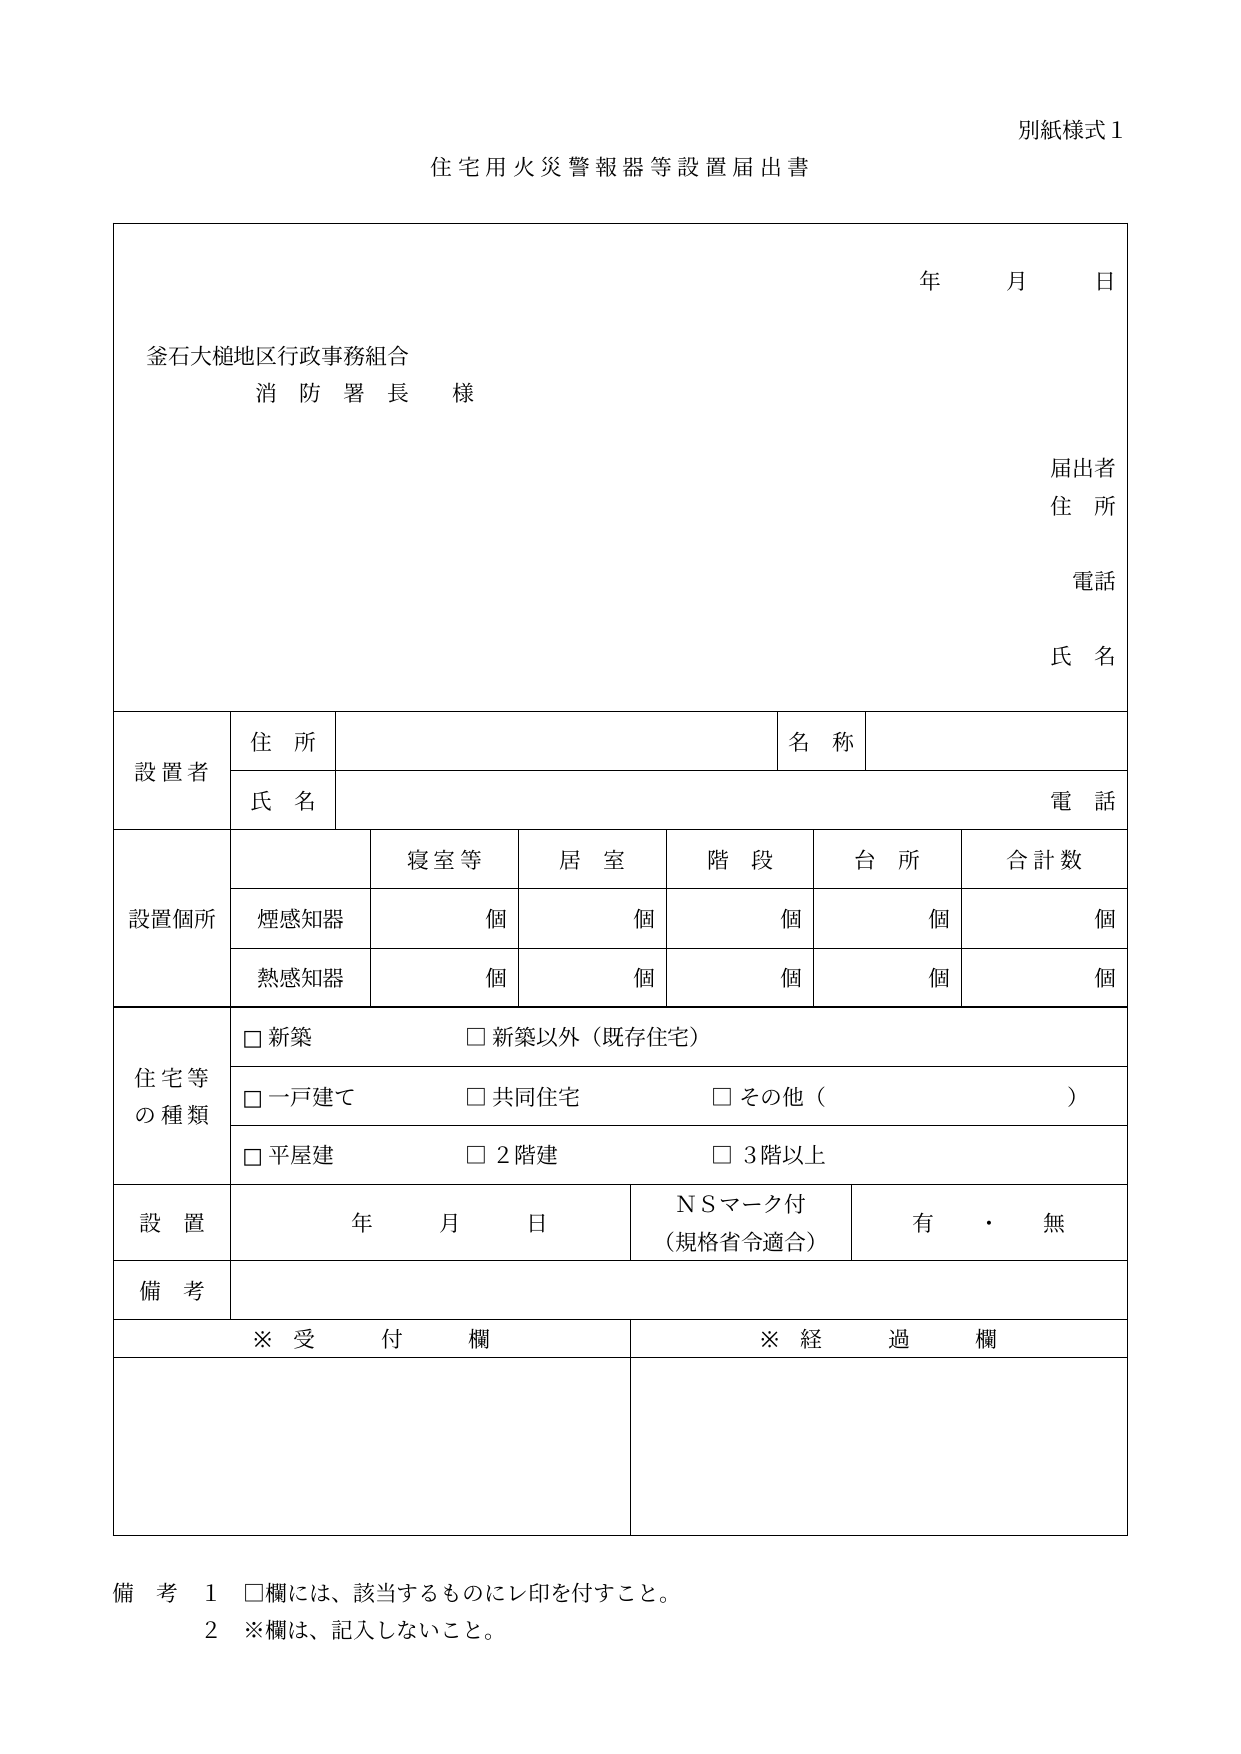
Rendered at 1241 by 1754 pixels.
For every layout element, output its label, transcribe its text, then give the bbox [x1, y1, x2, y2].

table_cell [866, 712, 1127, 770]
table_cell 備考 [114, 1261, 230, 1319]
table_cell □ 平屋建 □ ２階建 □ ３階以上 [231, 1126, 1127, 1184]
table_cell 氏 名 [231, 771, 335, 829]
table_cell 台所 [814, 830, 961, 888]
table_cell 寝室等 [371, 830, 518, 888]
table_cell 個 [371, 949, 518, 1006]
table_cell □ 一戸建て □ 共同住宅 □ その他（ ） [231, 1067, 1127, 1124]
table_cell [231, 830, 370, 888]
table_cell ※ 受 付 欄 [114, 1320, 630, 1357]
table_cell 煙感知器 [231, 889, 370, 947]
table_cell 設置 [114, 1185, 230, 1260]
text ２ ※欄は、記入しないこと。 [112, 1611, 1128, 1648]
table_cell 住 所 [231, 712, 335, 770]
table_cell 個 [962, 949, 1127, 1006]
table_cell 個 [814, 949, 961, 1006]
table_cell 個 [519, 949, 666, 1006]
table_cell 電 話 [336, 771, 1127, 829]
table_cell 住宅等 の種類 [114, 1008, 230, 1184]
table_cell 熱感知器 [231, 949, 370, 1006]
table_cell □ 新築 □ 新築以外（既存住宅） [231, 1008, 1127, 1066]
table_cell 個 [667, 889, 813, 947]
table_cell 合計数 [962, 830, 1127, 888]
table_cell [336, 712, 777, 770]
table_cell 個 [371, 889, 518, 947]
table_cell 階段 [667, 830, 813, 888]
text 備 考 １ □欄には、該当するものにレ印を付すこと。 [112, 1573, 1128, 1611]
table_cell ※ 経 過 欄 [631, 1320, 1127, 1357]
table_cell 名 称 [778, 712, 865, 770]
table_cell 年 月 日 [231, 1185, 630, 1260]
table_cell [114, 1358, 630, 1534]
table_cell 個 [814, 889, 961, 947]
table_cell [231, 1261, 1127, 1319]
table_cell 設置者 [114, 712, 230, 829]
table_cell 設置個所 [114, 830, 230, 1006]
table_cell [631, 1358, 1127, 1534]
table_header 年 月 日 釜石大槌地区行政事務組合 消 防 署 長 様 届出者 住 所 電話 氏 名 [114, 224, 1127, 711]
table_cell ＮＳマーク付 （規格省令適合） [631, 1185, 851, 1260]
text 住 宅 用 火 災 警 報 器 等 設 置 届 出 書 [112, 148, 1128, 185]
table_cell 居室 [519, 830, 666, 888]
table_cell 個 [962, 889, 1127, 947]
text 別紙様式１ [112, 110, 1128, 148]
table_cell 個 [519, 889, 666, 947]
table_cell 有 ・ 無 [852, 1185, 1127, 1260]
table_cell 個 [667, 949, 813, 1006]
